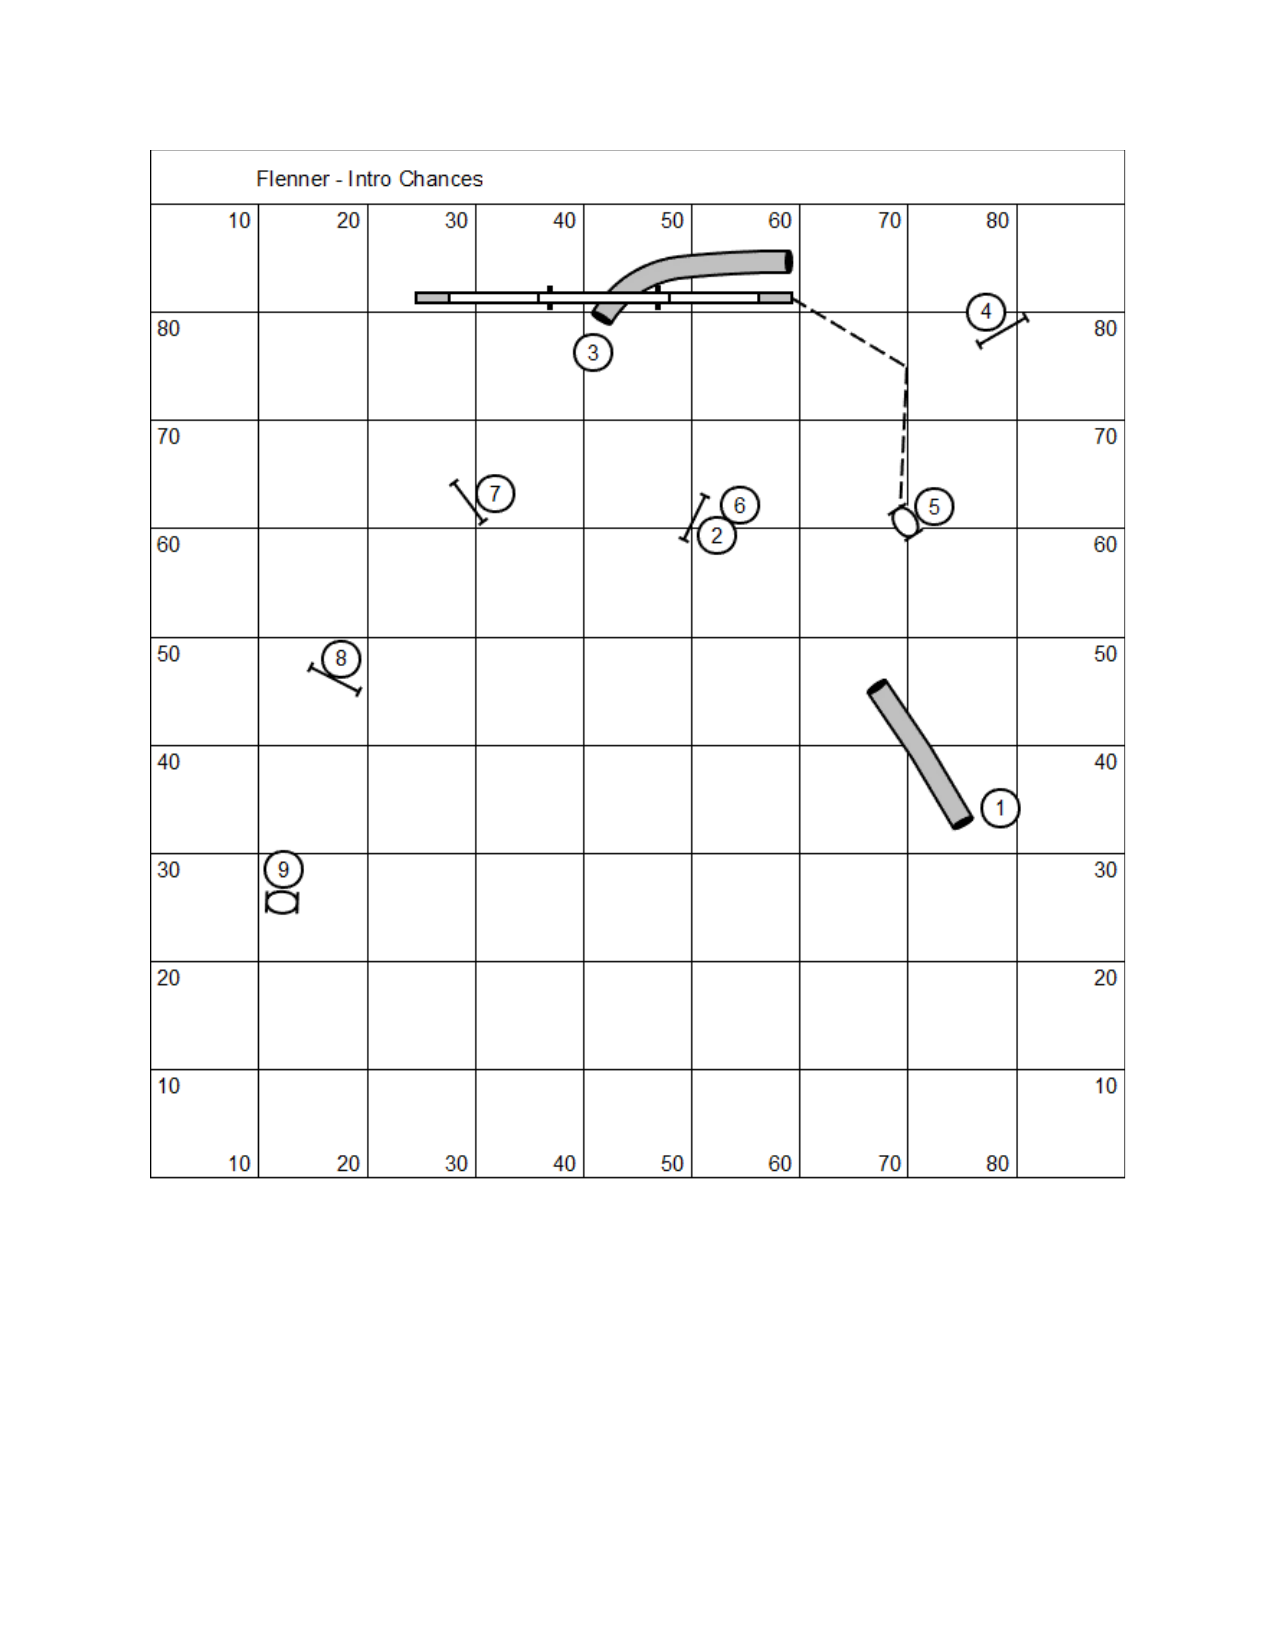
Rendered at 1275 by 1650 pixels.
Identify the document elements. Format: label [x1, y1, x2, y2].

picture [150, 150, 1125, 1180]
